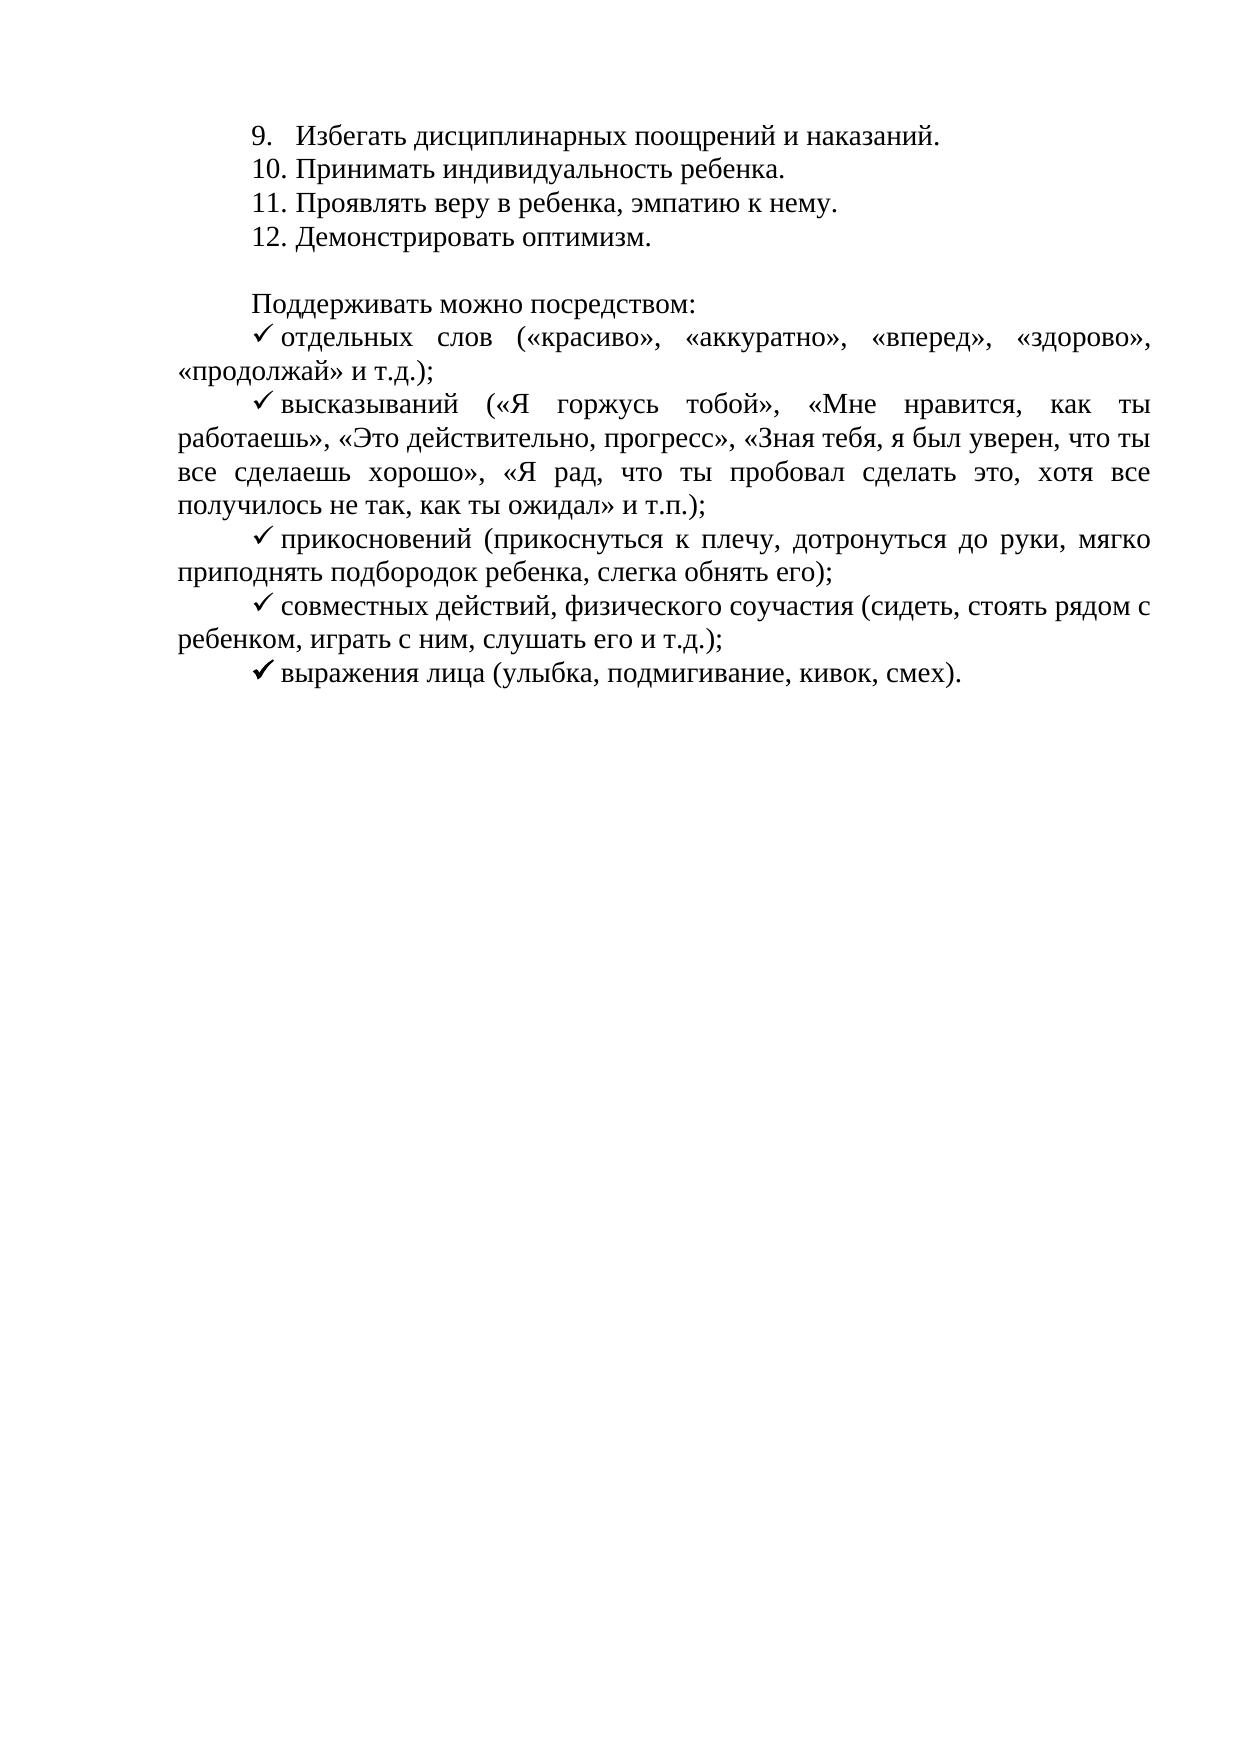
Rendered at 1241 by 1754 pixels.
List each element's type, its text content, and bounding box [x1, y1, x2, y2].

list прикосновений (прикоснуться к плечу, дотронуться до руки, мягко приподнять подбородок ребенка, слегка обнять его); [177, 521, 1152, 588]
list высказываний («Я горжусь тобой», «Мне нравится, как ты работаешь», «Это действительно, прогресс», «Зная тебя, я был уверен, что ты все сделаешь хорошо», «Я рад, что ты пробовал сделать это, хотя все получилось не так, как ты ожидал» и т.п.); [177, 387, 1152, 521]
list Избегать дисциплинарных поощрений и наказаний. [177, 118, 1152, 152]
list Проявлять веру в ребенка, эмпатию к нему. [177, 185, 1152, 219]
list Принимать индивидуальность ребенка. [177, 152, 1152, 185]
text Поддерживать можно посредством: [177, 286, 1152, 319]
list выражения лица (улыбка, подмигивание, кивок, смех). [177, 655, 1152, 689]
list отдельных слов («красиво», «аккуратно», «вперед», «здорово», «продолжай» и т.д.); [177, 319, 1152, 387]
list совместных действий, физического соучастия (сидеть, стоять рядом с ребенком, играть с ним, слушать его и т.д.); [177, 588, 1152, 655]
list Демонстрировать оптимизм. [177, 219, 1152, 252]
